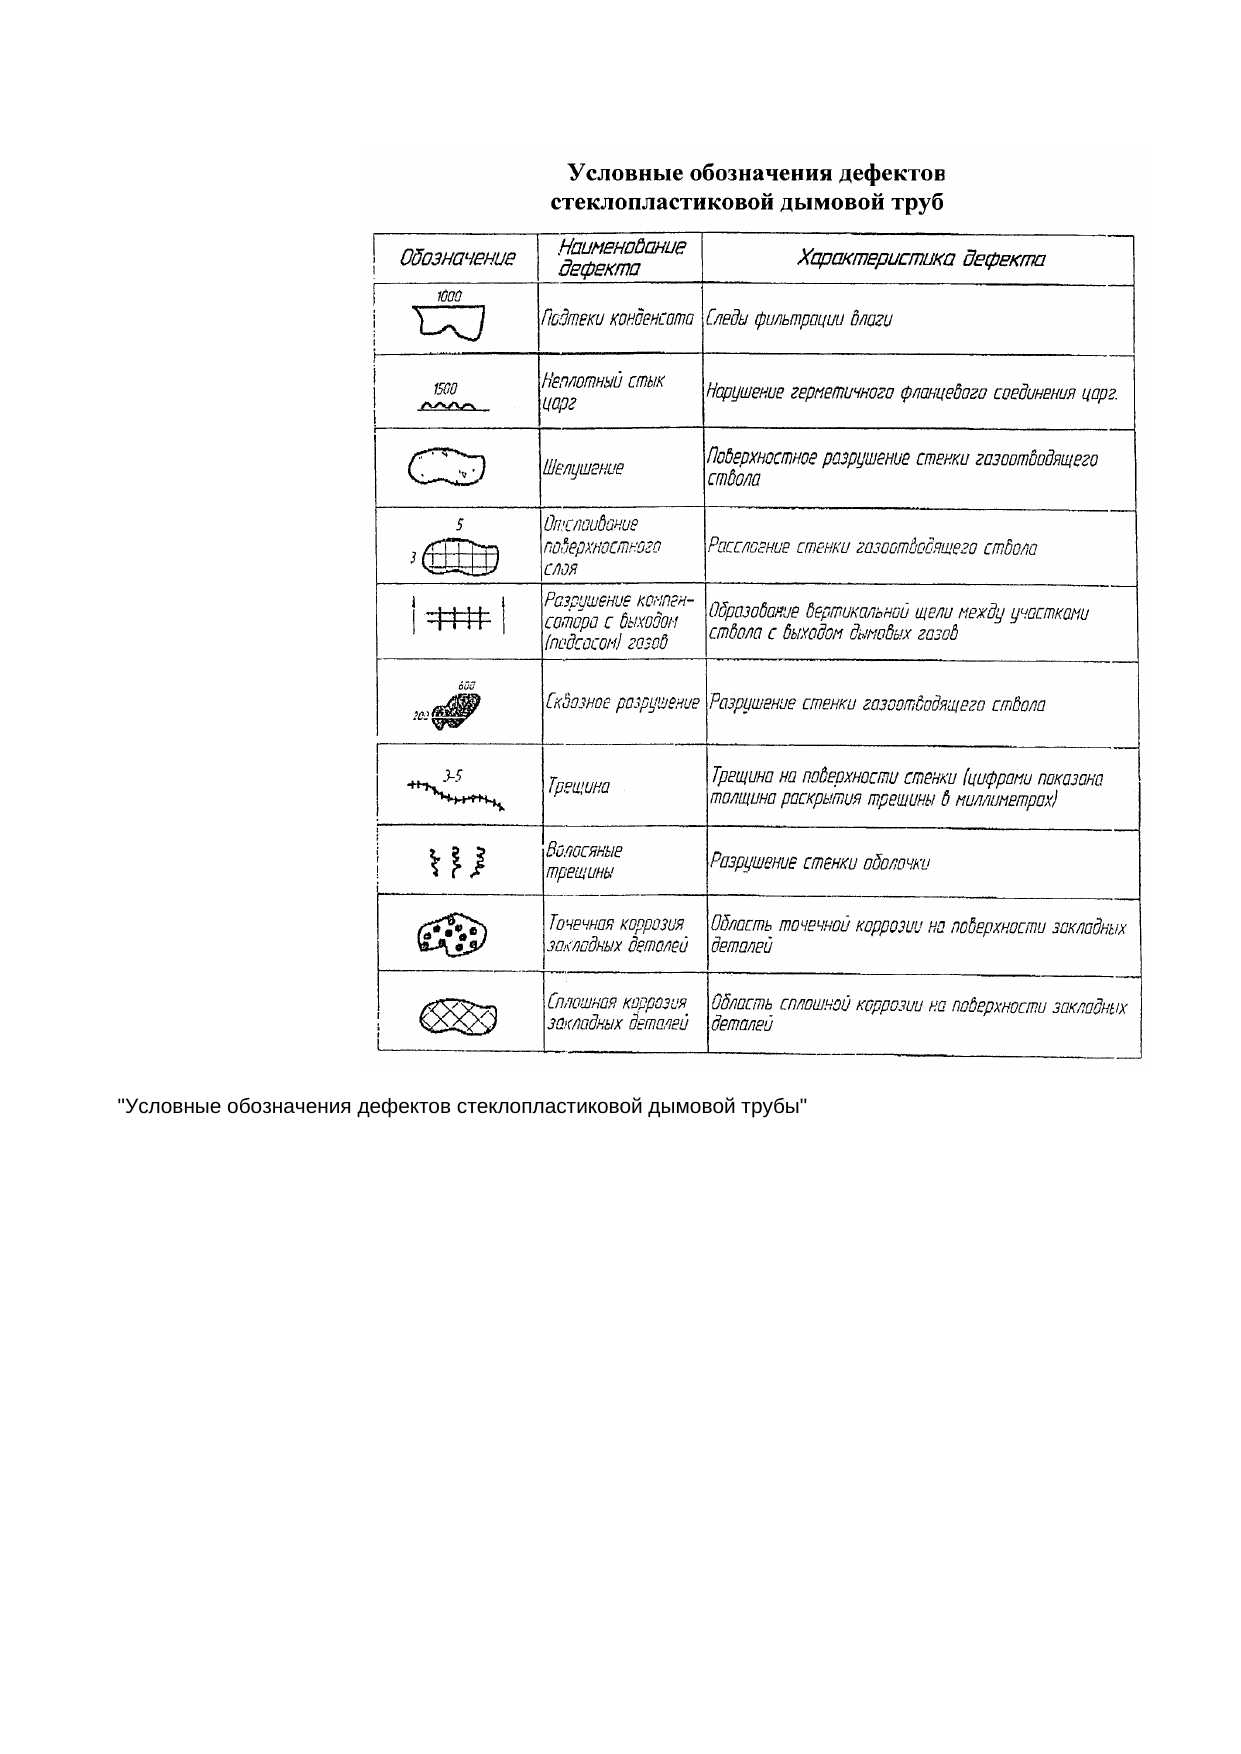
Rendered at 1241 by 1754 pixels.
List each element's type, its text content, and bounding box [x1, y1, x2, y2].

picture [363, 150, 1152, 1071]
text "Условные обозначения дефектов стеклопластиковой дымовой трубы" [103, 1094, 1152, 1118]
